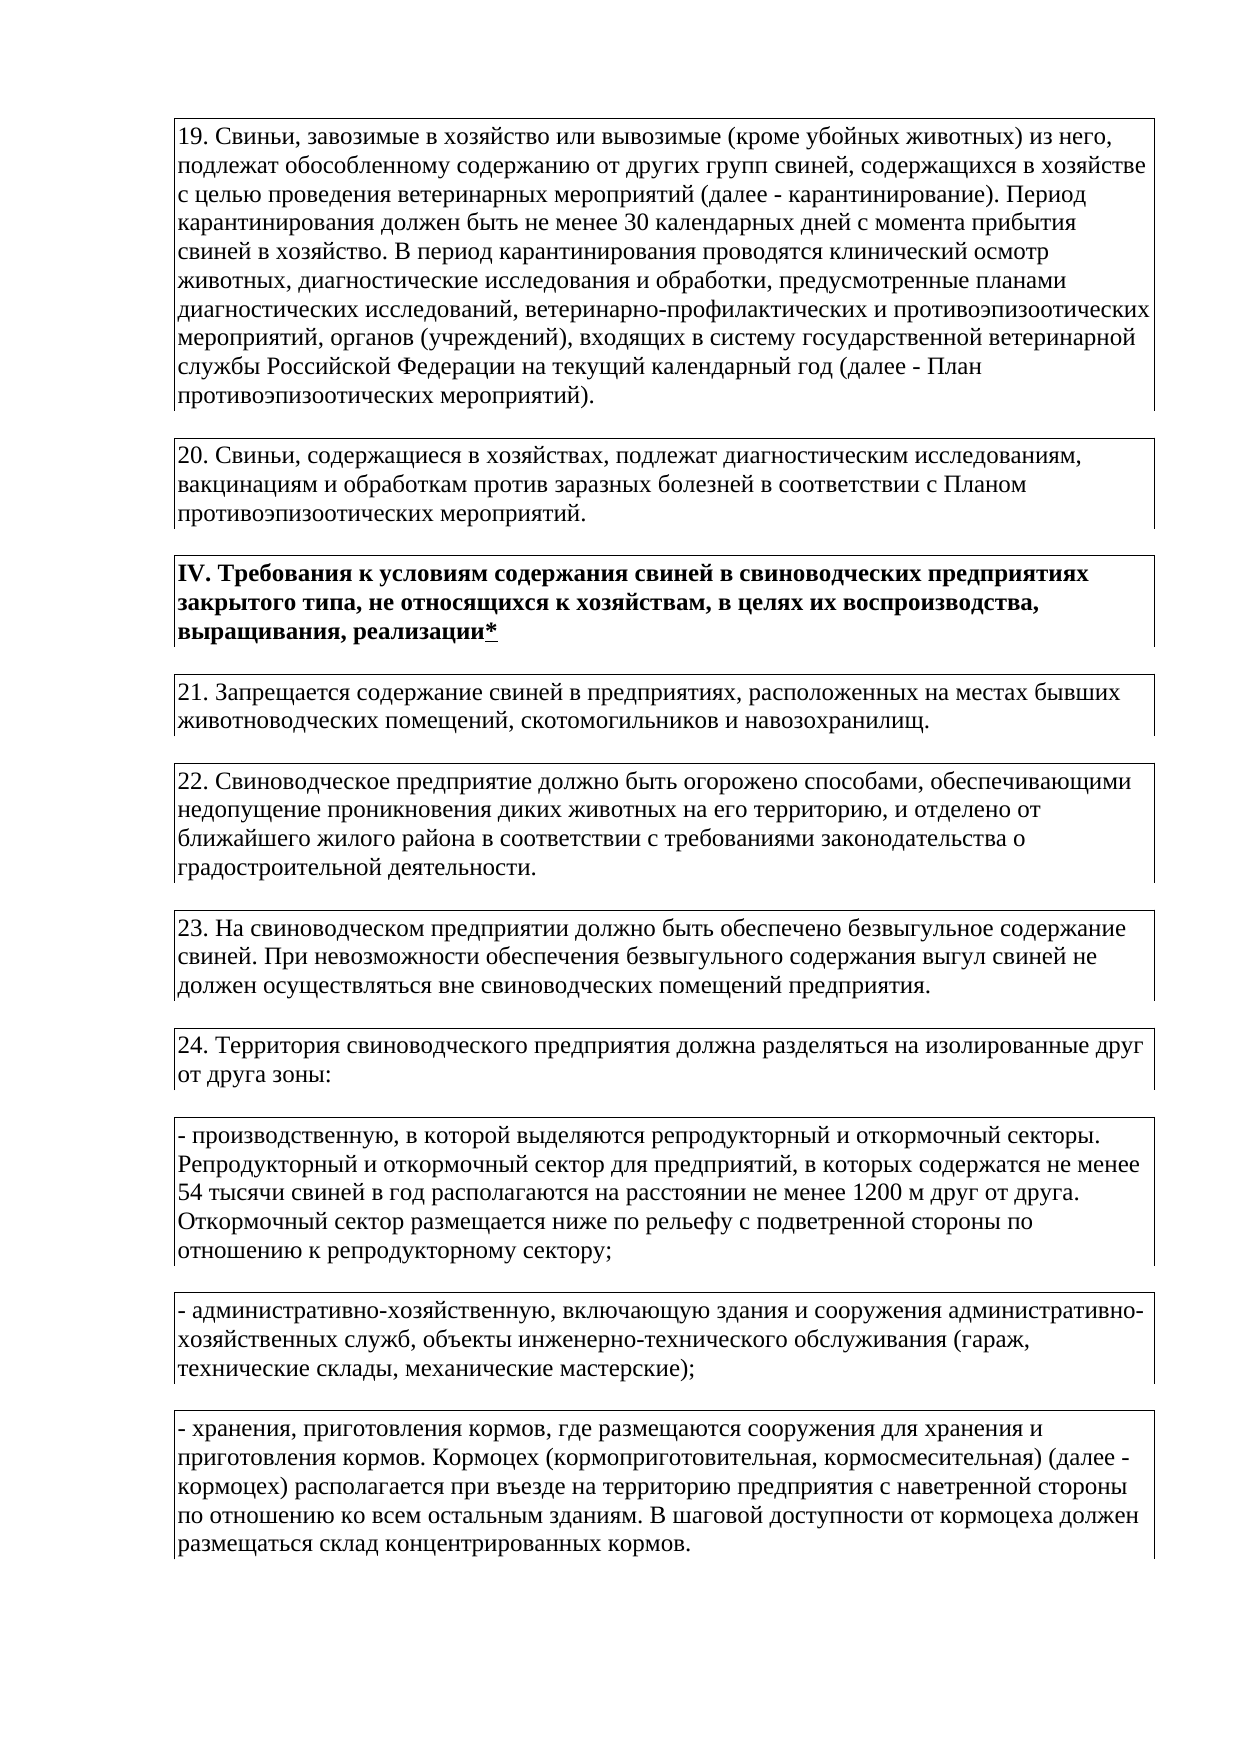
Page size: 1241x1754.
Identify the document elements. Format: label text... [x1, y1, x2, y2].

text IV. Требования к условиям содержания свиней в свиноводческих предприятиях закрытого типа, не относящихся к хозяйствам, в целях их воспроизводства, выращивания, реализации* [175, 556, 1154, 647]
text 20. Свиньи, содержащиеся в хозяйствах, подлежат диагностическим исследованиям, вакцинациям и обработкам против заразных болезней в соответствии с Планом противоэпизоотических мероприятий. [175, 439, 1154, 529]
text 21. Запрещается содержание свиней в предприятиях, расположенных на местах бывших животноводческих помещений, скотомогильников и навозохранилищ. [175, 675, 1154, 736]
text - административно-хозяйственную, включающую здания и сооружения административно-хозяйственных служб, объекты инженерно-технического обслуживания (гараж, технические склады, механические мастерские); [175, 1293, 1154, 1384]
text 22. Свиноводческое предприятие должно быть огорожено способами, обеспечивающими недопущение проникновения диких животных на его территорию, и отделено от ближайшего жилого района в соответствии с требованиями законодательства о градостроительной деятельности. [175, 764, 1154, 883]
text - производственную, в которой выделяются репродукторный и откормочный секторы. Репродукторный и откормочный сектор для предприятий, в которых содержатся не менее 54 тысячи свиней в год располагаются на расстоянии не менее 1200 м друг от друга. Откормочный сектор размещается ниже по рельефу с подветренной стороны по отношению к репродукторному сектору; [175, 1118, 1154, 1266]
text 23. На свиноводческом предприятии должно быть обеспечено безвыгульное содержание свиней. При невозможности обеспечения безвыгульного содержания выгул свиней не должен осуществляться вне свиноводческих помещений предприятия. [175, 911, 1154, 1001]
text 19. Свиньи, завозимые в хозяйство или вывозимые (кроме убойных животных) из него, подлежат обособленному содержанию от других групп свиней, содержащихся в хозяйстве с целью проведения ветеринарных мероприятий (далее - карантинирование). Период карантинирования должен быть не менее 30 календарных дней с момента прибытия свиней в хозяйство. В период карантинирования проводятся клинический осмотр животных, диагностические исследования и обработки, предусмотренные планами диагностических исследований, ветеринарно-профилактических и противоэпизоотических мероприятий, органов (учреждений), входящих в систему государственной ветеринарной службы Российской Федерации на текущий календарный год (далее - План противоэпизоотических мероприятий). [175, 119, 1154, 411]
text 24. Территория свиноводческого предприятия должна разделяться на изолированные друг от друга зоны: [175, 1029, 1154, 1090]
text - хранения, приготовления кормов, где размещаются сооружения для хранения и приготовления кормов. Кормоцех (кормоприготовительная, кормосмесительная) (далее - кормоцех) располагается при въезде на территорию предприятия с наветренной стороны по отношению ко всем остальным зданиям. В шаговой доступности от кормоцеха должен размещаться склад концентрированных кормов. [175, 1411, 1154, 1559]
